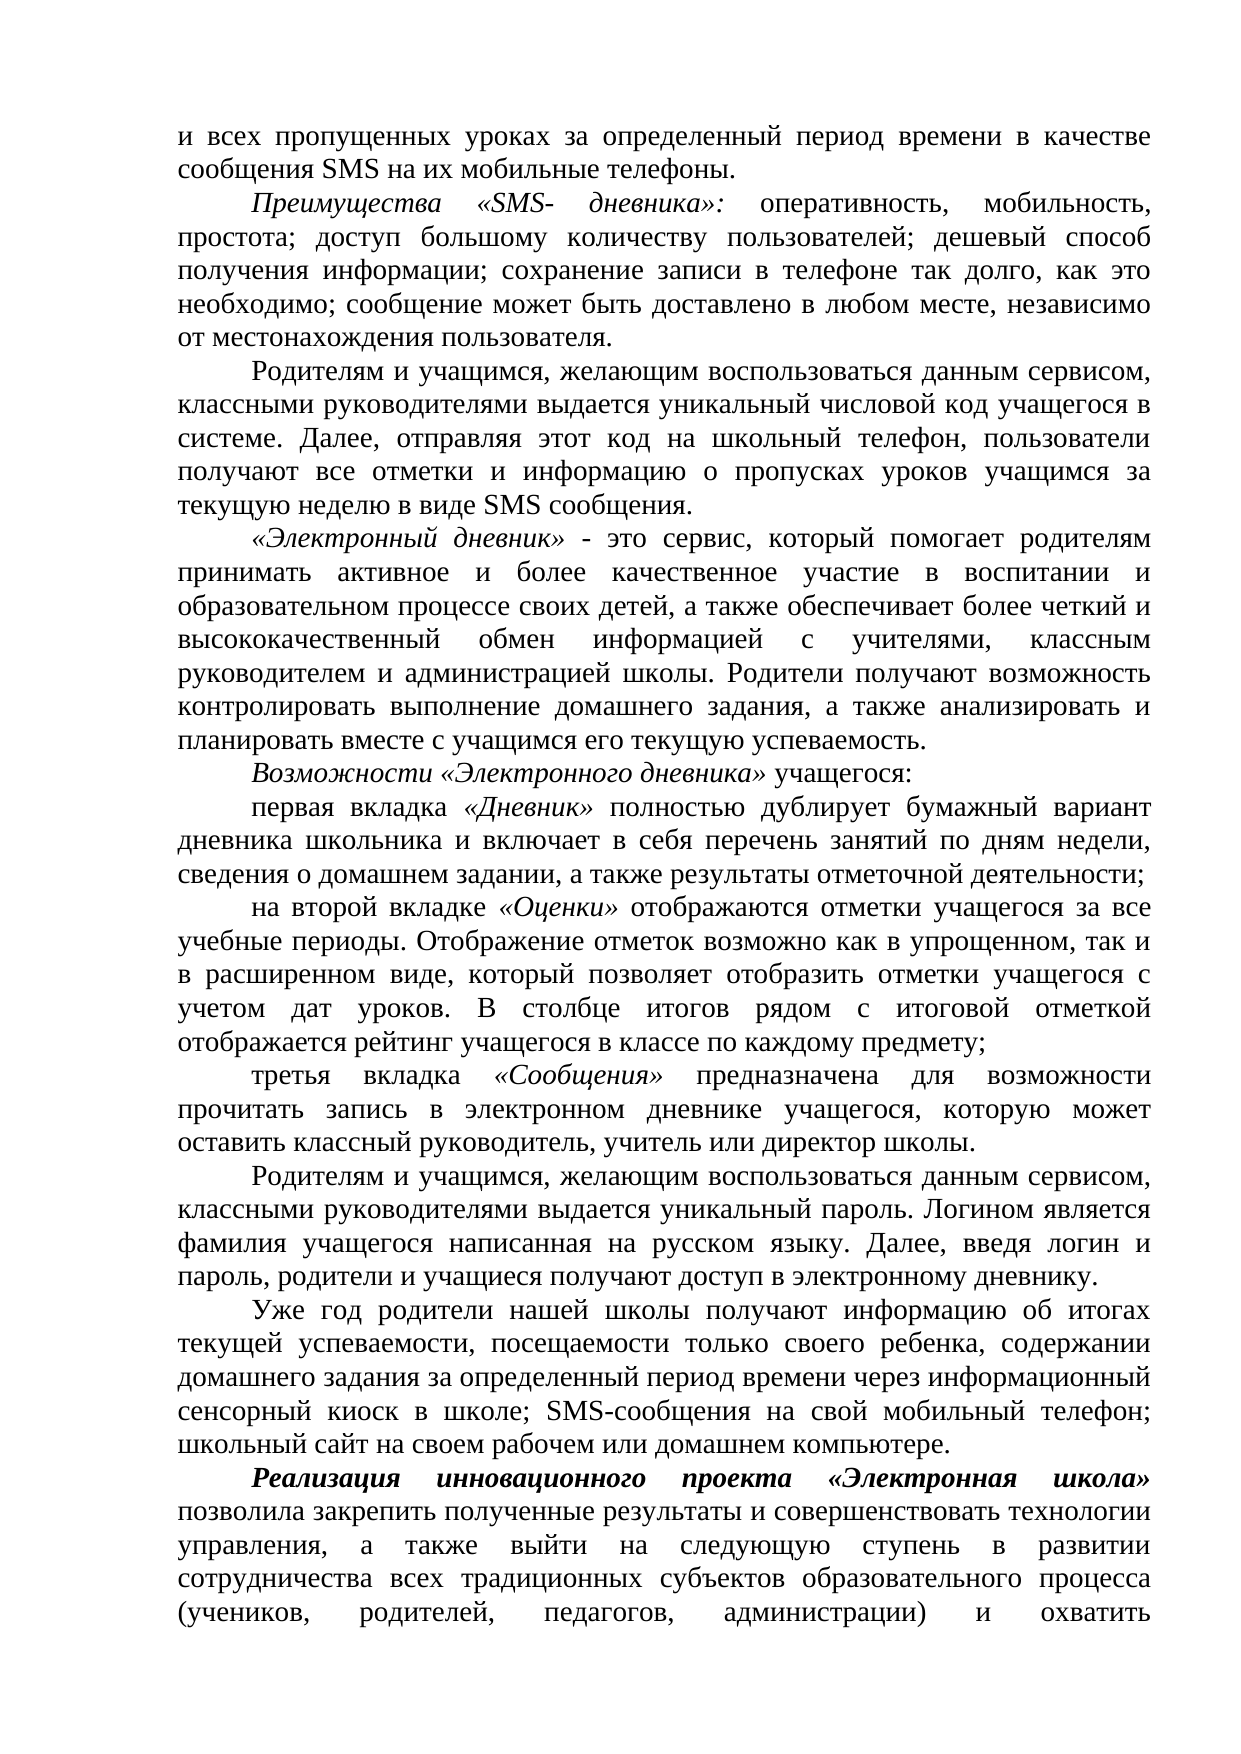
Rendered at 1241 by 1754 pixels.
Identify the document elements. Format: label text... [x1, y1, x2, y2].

text третья вкладка «Сообщения» предназначена для возможности прочитать запись в электронном дневнике учащегося, которую может оставить классный руководитель, учитель или директор школы. [177, 1057, 1152, 1158]
text Родителям и учащимся, желающим воспользоваться данным сервисом, классными руководителями выдается уникальный числовой код учащегося в системе. Далее, отправляя этот код на школьный телефон, пользователи получают все отметки и информацию о пропусках уроков учащимся за текущую неделю в виде SMS сообщения. [177, 353, 1152, 521]
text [177, 118, 1152, 185]
text Возможности «Электронного дневника» учащегося: [177, 755, 1152, 789]
text Уже год родители нашей школы получают информацию об итогах текущей успеваемости, посещаемости только своего ребенка, содержании домашнего задания за определенный период времени через информационный сенсорный киоск в школе; SMS-сообщения на свой мобильный телефон; школьный сайт на своем рабочем или домашнем компьютере. [177, 1292, 1152, 1460]
text Преимущества «SMS- дневника»: оперативность, мобильность, простота; доступ большому количеству пользователей; дешевый способ получения информации; сохранение записи в телефоне так долго, как это необходимо; сообщение может быть доставлено в любом месте, независимо от местонахождения пользователя. [177, 185, 1152, 353]
text «Электронный дневник» - это сервис, который помогает родителям принимать активное и более качественное участие в воспитании и образовательном процессе своих детей, а также обеспечивает более четкий и высококачественный обмен информацией с учителями, классным руководителем и администрацией школы. Родители получают возможность контролировать выполнение домашнего задания, а также анализировать и планировать вместе с учащимся его текущую успеваемость. [177, 521, 1152, 755]
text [177, 1460, 1152, 1627]
text Родителям и учащимся, желающим воспользоваться данным сервисом, классными руководителями выдается уникальный пароль. Логином является фамилия учащегося написанная на русском языку. Далее, введя логин и пароль, родители и учащиеся получают доступ в электронному дневнику. [177, 1158, 1152, 1292]
text первая вкладка «Дневник» полностью дублирует бумажный вариант дневника школьника и включает в себя перечень занятий по дням недели, сведения о домашнем задании, а также результаты отметочной деятельности; [177, 789, 1152, 889]
text на второй вкладке «Оценки» отображаются отметки учащегося за все учебные периоды. Отображение отметок возможно как в упрощенном, так и в расширенном виде, который позволяет отобразить отметки учащегося с учетом дат уроков. В столбце итогов рядом с итоговой отметкой отображается рейтинг учащегося в классе по каждому предмету; [177, 889, 1152, 1057]
